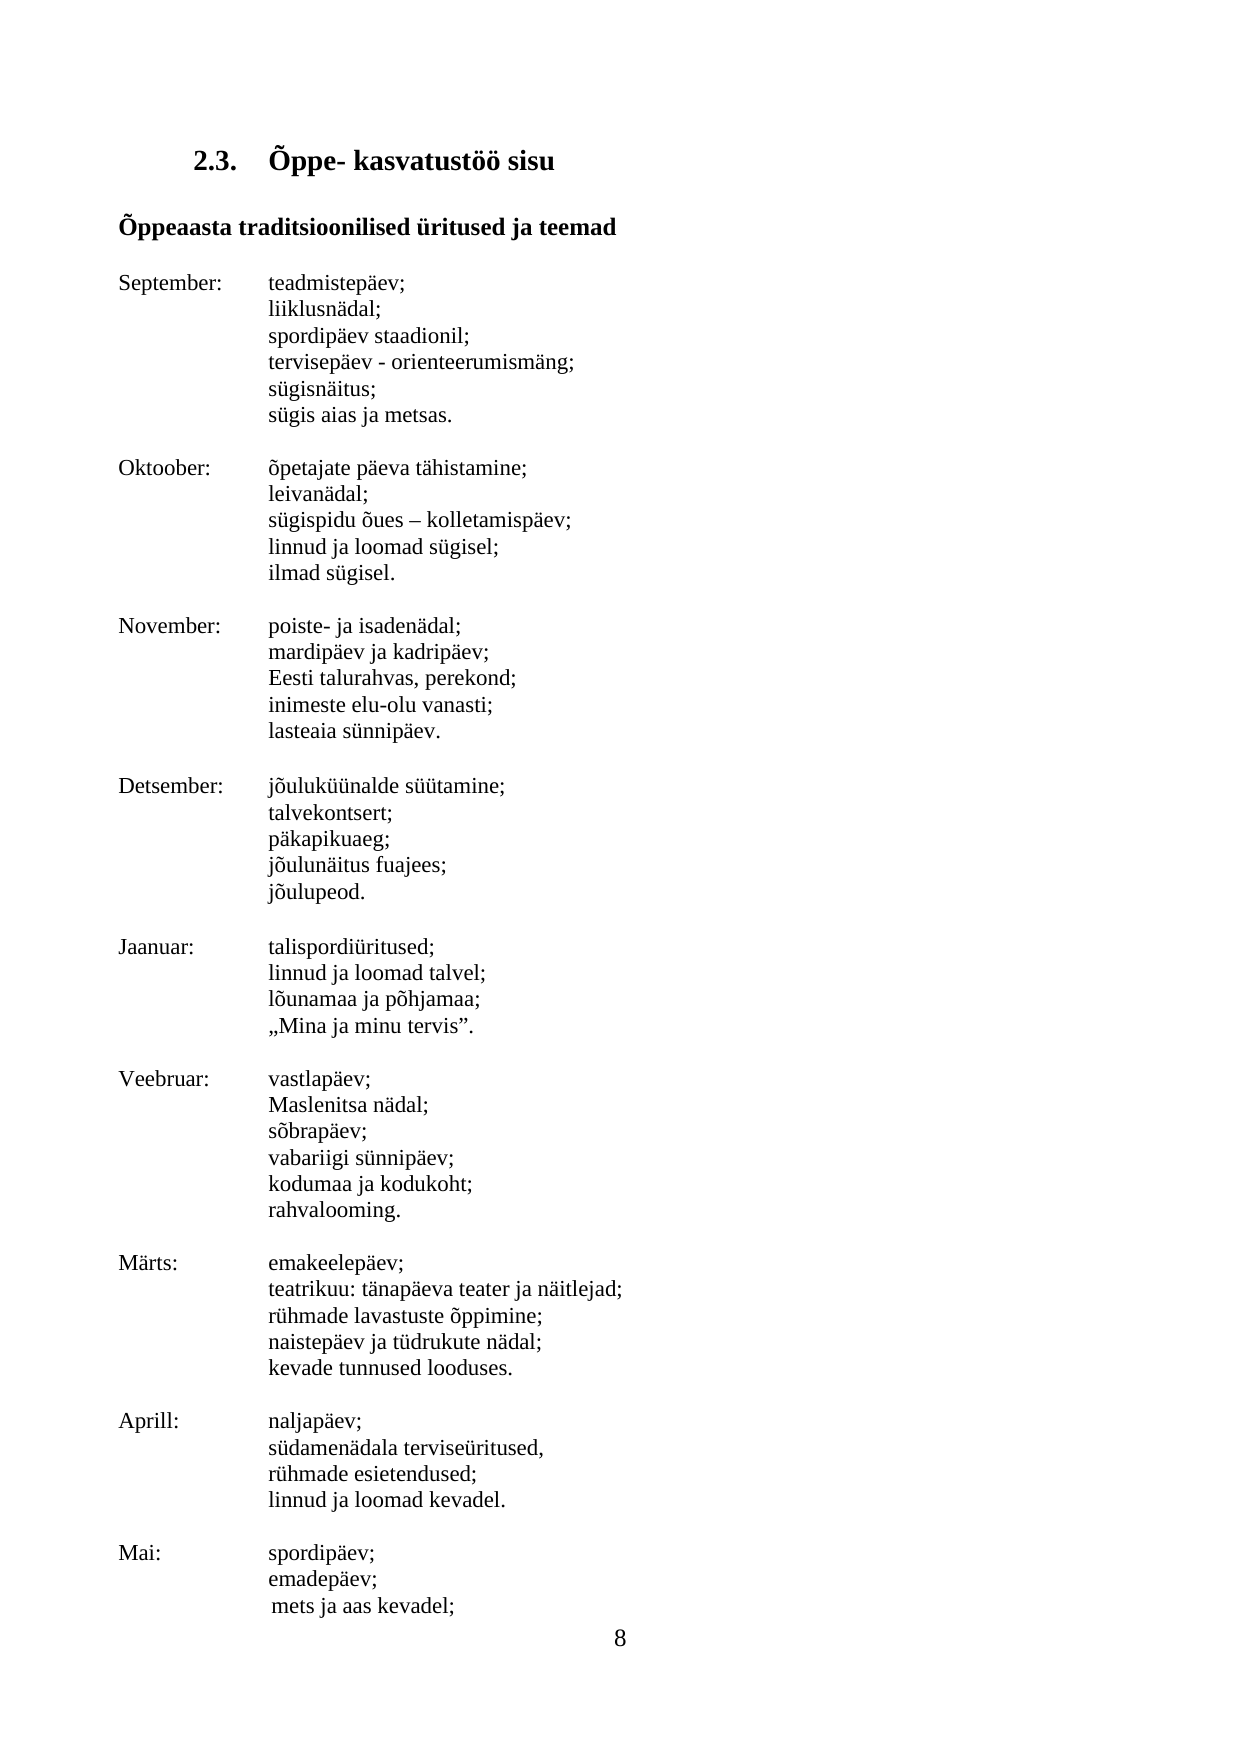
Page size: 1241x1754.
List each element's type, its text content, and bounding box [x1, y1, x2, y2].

text November: poiste- ja isadenädal; [118, 612, 1122, 638]
text sõbrapäev; [118, 1117, 1122, 1144]
text September: teadmistepäev; [118, 269, 1122, 296]
text Eesti talurahvas, perekond; [118, 664, 1122, 691]
text lõunamaa ja põhjamaa; [118, 986, 1122, 1012]
text linnud ja loomad talvel; [118, 959, 1122, 986]
text liiklusnädal; [118, 296, 1122, 322]
text rahvalooming. [118, 1196, 1122, 1223]
text tervisepäev - orienteerumismäng; [118, 348, 1122, 374]
text päkapikuaeg; [118, 825, 1122, 851]
text Jaanuar: talispordiüritused; [118, 933, 1122, 959]
text „Mina ja minu tervis”. [118, 1012, 1122, 1038]
text Veebruar: vastlapäev; [118, 1064, 1122, 1091]
text talvekontsert; [118, 799, 1122, 825]
text spordipäev staadionil; [118, 322, 1122, 348]
text Õppeaasta traditsioonilised üritused ja teemad [118, 212, 1122, 240]
text mardipäev ja kadripäev; [118, 638, 1122, 664]
text Märts: emakeelepäev; [118, 1249, 1122, 1275]
text inimeste elu-olu vanasti; [118, 691, 1122, 717]
text jõulupeod. [118, 878, 1122, 904]
text rühmade esietendused; [118, 1460, 1122, 1486]
text mets ja aas kevadel; [118, 1592, 1122, 1618]
text rühmade lavastuste õppimine; [118, 1302, 1122, 1328]
text jõulunäitus fuajees; [118, 851, 1122, 878]
text Mai: spordipäev; [118, 1539, 1122, 1565]
text linnud ja loomad kevadel. [118, 1486, 1122, 1513]
text sügisnäitus; [118, 374, 1122, 401]
text sügispidu õues – kolletamispäev; [118, 506, 1122, 533]
text kodumaa ja kodukoht; [118, 1170, 1122, 1196]
text kevade tunnused looduses. [118, 1354, 1122, 1381]
text südamenädala terviseüritused, [118, 1433, 1122, 1460]
text lasteaia sünnipäev. [118, 717, 1122, 743]
text emadepäev; [118, 1565, 1122, 1592]
text Maslenitsa nädal; [118, 1091, 1122, 1117]
subtitle Õppe- kasvatustöö sisu [193, 143, 1122, 177]
text teatrikuu: tänapäeva teater ja näitlejad; [118, 1275, 1122, 1302]
text linnud ja loomad sügisel; [118, 533, 1122, 559]
text sügis aias ja metsas. [118, 401, 1122, 427]
text naistepäev ja tüdrukute nädal; [118, 1328, 1122, 1354]
text vabariigi sünnipäev; [118, 1144, 1122, 1170]
text leivanädal; [118, 480, 1122, 506]
text Oktoober: õpetajate päeva tähistamine; [118, 454, 1122, 480]
text ilmad sügisel. [118, 559, 1122, 585]
text Detsember: jõuluküünalde süütamine; [118, 772, 1122, 799]
text Aprill: naljapäev; [118, 1407, 1122, 1433]
